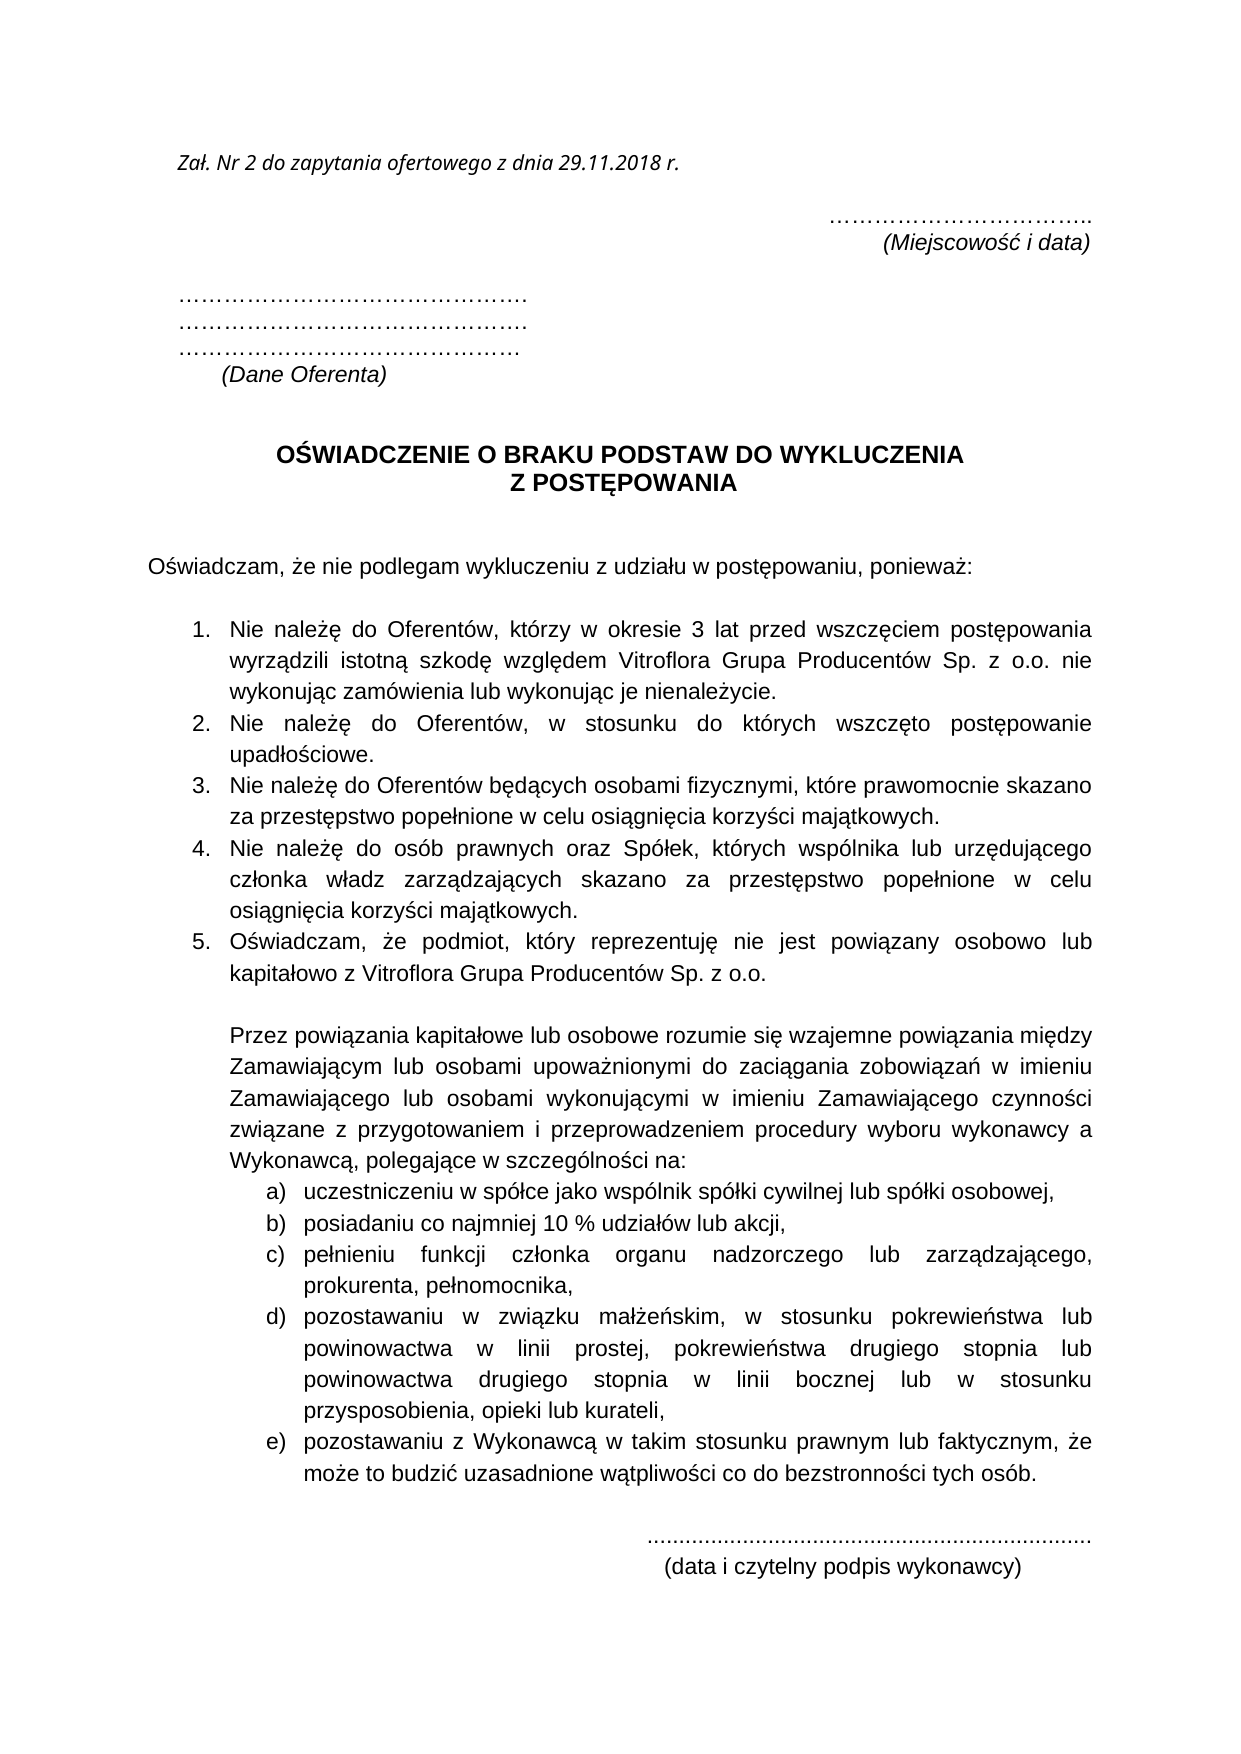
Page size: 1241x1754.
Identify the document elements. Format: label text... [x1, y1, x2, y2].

list Oświadczam, że podmiot, który reprezentuję nie jest powiązany osobowo lub kapitałowo z Vitroflora Grupa Producentów Sp. z o.o. [192, 925, 1093, 987]
text ………………………………………. [177, 281, 1093, 308]
list uczestniczeniu w spółce jako wspólnik spółki cywilnej lub spółki osobowej, [266, 1175, 1093, 1206]
text Oświadczam, że nie podlegam wykluczeniu z udziału w postępowaniu, ponieważ: [148, 550, 1093, 581]
text Przez powiązania kapitałowe lub osobowe rozumie się wzajemne powiązania między Zamawiającym lub osobami upoważnionymi do zaciągania zobowiązań w imieniu Zamawiającego lub osobami wykonującymi w imieniu Zamawiającego czynności związane z przygotowaniem i przeprowadzeniem procedury wyboru wykonawcy a Wykonawcą, polegające w szczególności na: [229, 1018, 1093, 1175]
text ...................................................................... [148, 1518, 1093, 1550]
text OŚWIADCZENIE O BRAKU PODSTAW DO WYKLUCZENIA Z POSTĘPOWANIA [148, 439, 1093, 497]
text Zał. Nr 2 do zapytania ofertowego z dnia 29.11.2018 r. [177, 148, 1093, 176]
text (Dane Oferenta) [177, 361, 1093, 387]
text (Miejscowość i data) [177, 229, 1093, 255]
list pełnieniu funkcji członka organu nadzorczego lub zarządzającego, prokurenta, pełnomocnika, [266, 1237, 1093, 1300]
text …………………………….. [177, 202, 1093, 229]
list pozostawaniu w związku małżeńskim, w stosunku pokrewieństwa lub powinowactwa w linii prostej, pokrewieństwa drugiego stopnia lub powinowactwa drugiego stopnia w linii bocznej lub w stosunku przysposobienia, opieki lub kurateli, [266, 1300, 1093, 1425]
text ………………………………………. [177, 308, 1093, 334]
list pozostawaniu z Wykonawcą w takim stosunku prawnym lub faktycznym, że może to budzić uzasadnione wątpliwości co do bezstronności tych osób. [266, 1425, 1093, 1487]
text ……………………………………… [177, 334, 1093, 361]
list Nie należę do Oferentów będących osobami fizycznymi, które prawomocnie skazano za przestępstwo popełnione w celu osiągnięcia korzyści majątkowych. [192, 768, 1093, 831]
text (data i czytelny podpis wykonawcy) [590, 1550, 1093, 1581]
list Nie należę do osób prawnych oraz Spółek, których wspólnika lub urzędującego członka władz zarządzających skazano za przestępstwo popełnione w celu osiągnięcia korzyści majątkowych. [192, 831, 1093, 925]
list Nie należę do Oferentów, którzy w okresie 3 lat przed wszczęciem postępowania wyrządzili istotną szkodę względem Vitroflora Grupa Producentów Sp. z o.o. nie wykonując zamówienia lub wykonując je nienależycie. [192, 612, 1093, 706]
list Nie należę do Oferentów, w stosunku do których wszczęto postępowanie upadłościowe. [192, 706, 1093, 768]
list posiadaniu co najmniej 10 % udziałów lub akcji, [266, 1206, 1093, 1237]
